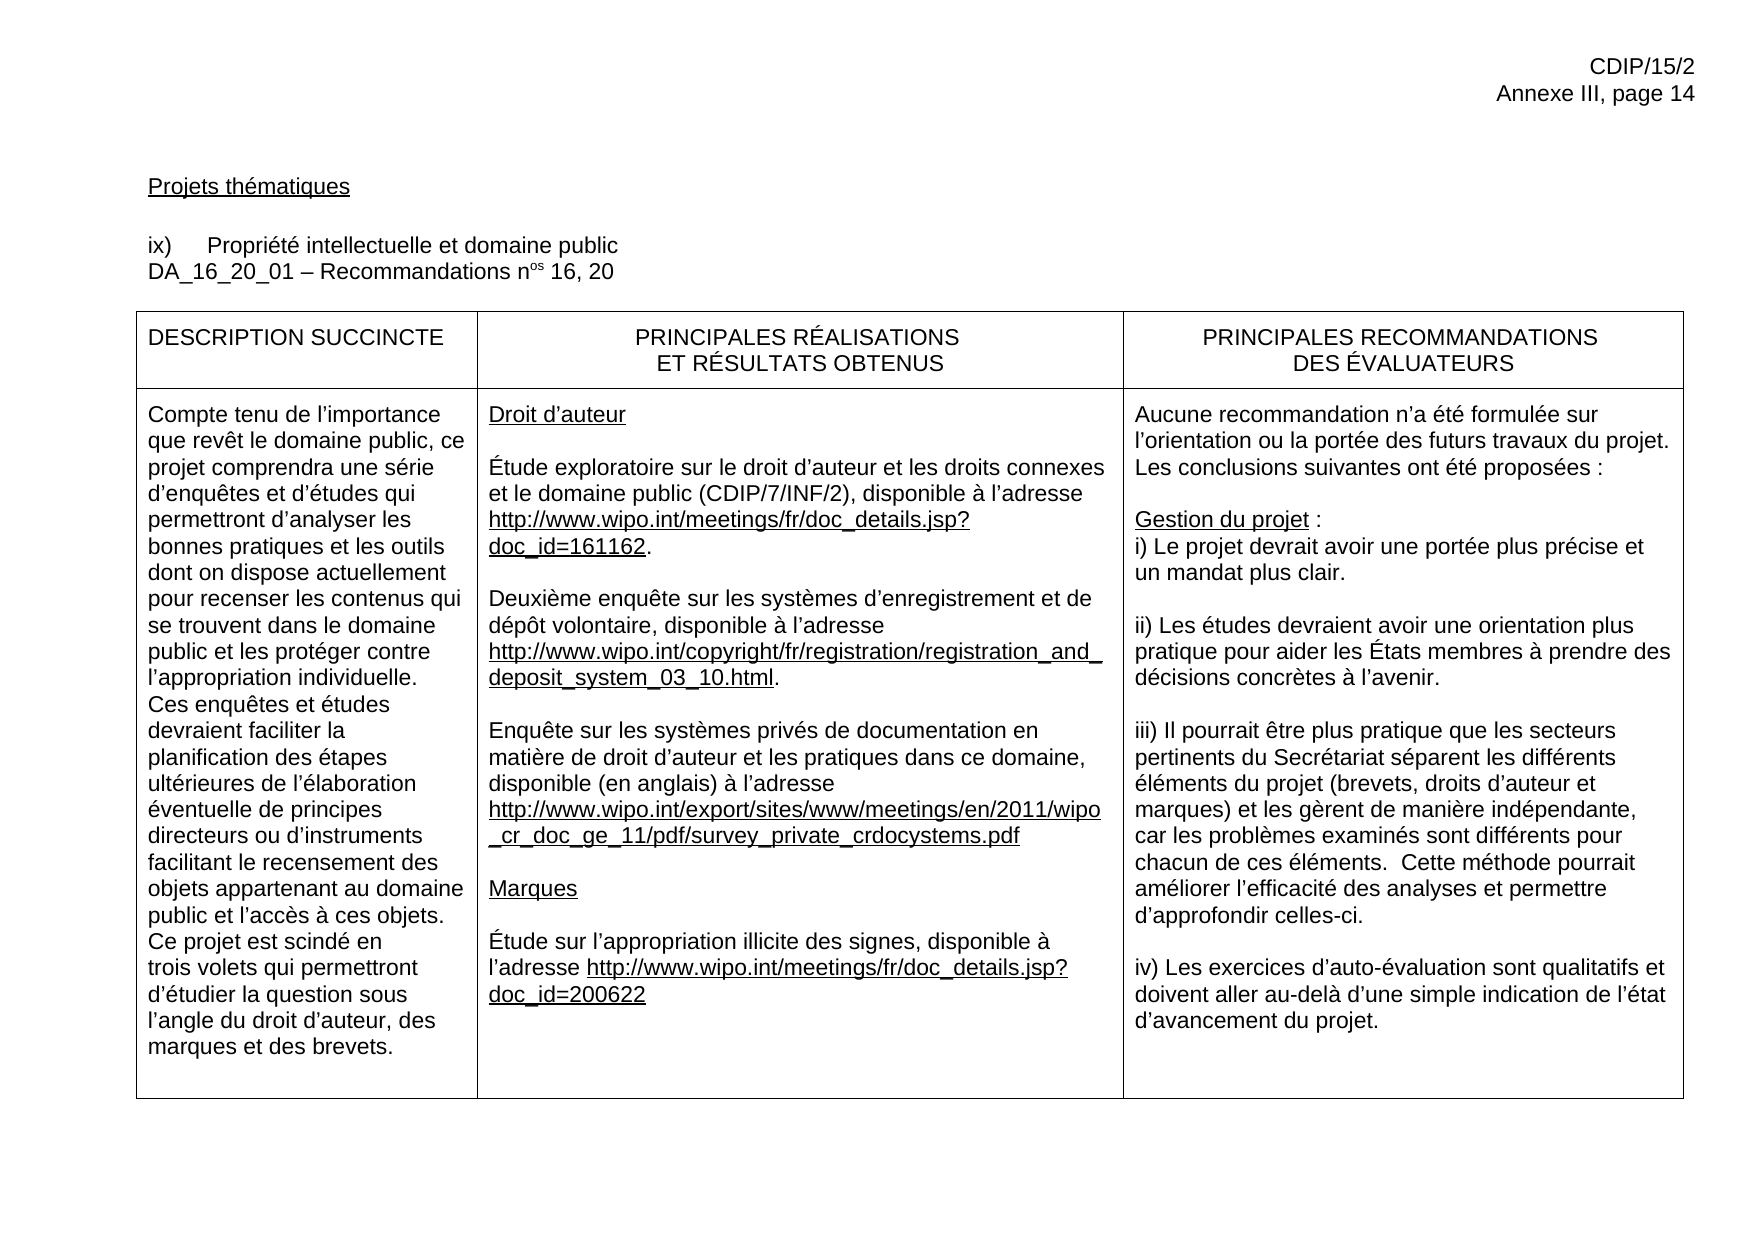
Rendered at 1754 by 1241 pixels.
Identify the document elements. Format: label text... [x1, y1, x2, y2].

subtitle Projets thématiques [148, 173, 1695, 199]
table_header PRINCIPALES RECOMMANDATIONS DES ÉVALUATEURS [1124, 312, 1683, 388]
table_header PRINCIPALES RÉALISATIONS ET RÉSULTATS OBTENUS [478, 312, 1123, 388]
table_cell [137, 389, 477, 1098]
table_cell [478, 389, 1123, 1098]
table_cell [1124, 389, 1683, 1098]
text DA_16_20_01 – Recommandations nos 16, 20 [148, 258, 1695, 284]
table_header DESCRIPTION SUCCINCTE [137, 312, 477, 388]
text ix) Propriété intellectuelle et domaine public [148, 232, 1695, 258]
